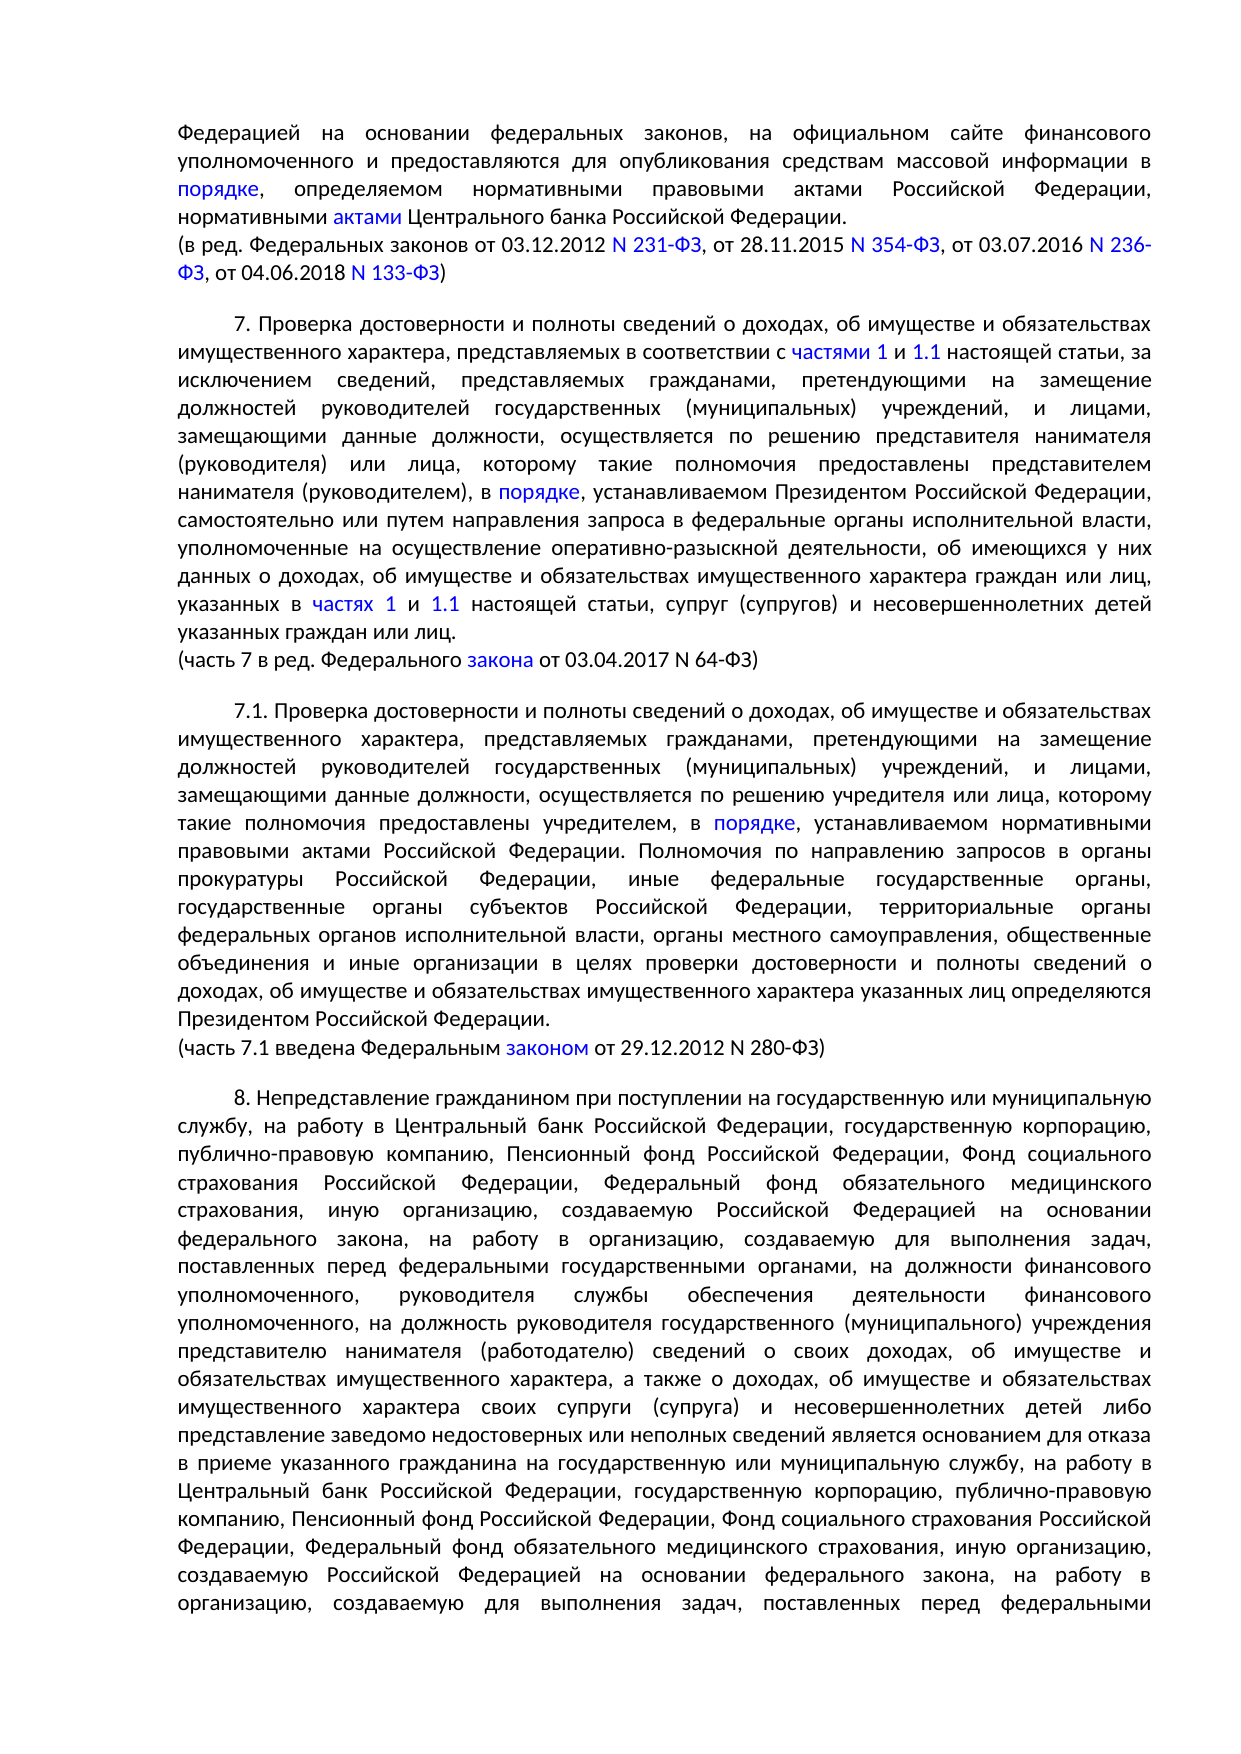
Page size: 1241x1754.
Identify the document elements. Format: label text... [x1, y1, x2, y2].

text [177, 1083, 1152, 1616]
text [177, 118, 1152, 230]
text 7. Проверка достоверности и полноты сведений о доходах, об имуществе и обязательствах имущественного характера, представляемых в соответствии с частями 1 и 1.1 настоящей статьи, за исключением сведений, представляемых гражданами, претендующими на замещение должностей руководителей государственных (муниципальных) учреждений, и лицами, замещающими данные должности, осуществляется по решению представителя нанимателя (руководителя) или лица, которому такие полномочия предоставлены представителем нанимателя (руководителем), в порядке, устанавливаемом Президентом Российской Федерации, самостоятельно или путем направления запроса в федеральные органы исполнительной власти, уполномоченные на осуществление оперативно-разыскной деятельности, об имеющихся у них данных о доходах, об имуществе и обязательствах имущественного характера граждан или лиц, указанных в частях 1 и 1.1 настоящей статьи, супруг (супругов) и несовершеннолетних детей указанных граждан или лиц. [177, 309, 1152, 645]
text (часть 7 в ред. Федерального закона от 03.04.2017 N 64-ФЗ) [177, 645, 1152, 673]
text (часть 7.1 введена Федеральным законом от 29.12.2012 N 280-ФЗ) [177, 1033, 1152, 1061]
text 7.1. Проверка достоверности и полноты сведений о доходах, об имуществе и обязательствах имущественного характера, представляемых гражданами, претендующими на замещение должностей руководителей государственных (муниципальных) учреждений, и лицами, замещающими данные должности, осуществляется по решению учредителя или лица, которому такие полномочия предоставлены учредителем, в порядке, устанавливаемом нормативными правовыми актами Российской Федерации. Полномочия по направлению запросов в органы прокуратуры Российской Федерации, иные федеральные государственные органы, государственные органы субъектов Российской Федерации, территориальные органы федеральных органов исполнительной власти, органы местного самоуправления, общественные объединения и иные организации в целях проверки достоверности и полноты сведений о доходах, об имуществе и обязательствах имущественного характера указанных лиц определяются Президентом Российской Федерации. [177, 696, 1152, 1033]
text (в ред. Федеральных законов от 03.12.2012 N 231-ФЗ, от 28.11.2015 N 354-ФЗ, от 03.07.2016 N 236-ФЗ, от 04.06.2018 N 133-ФЗ) [177, 230, 1152, 286]
